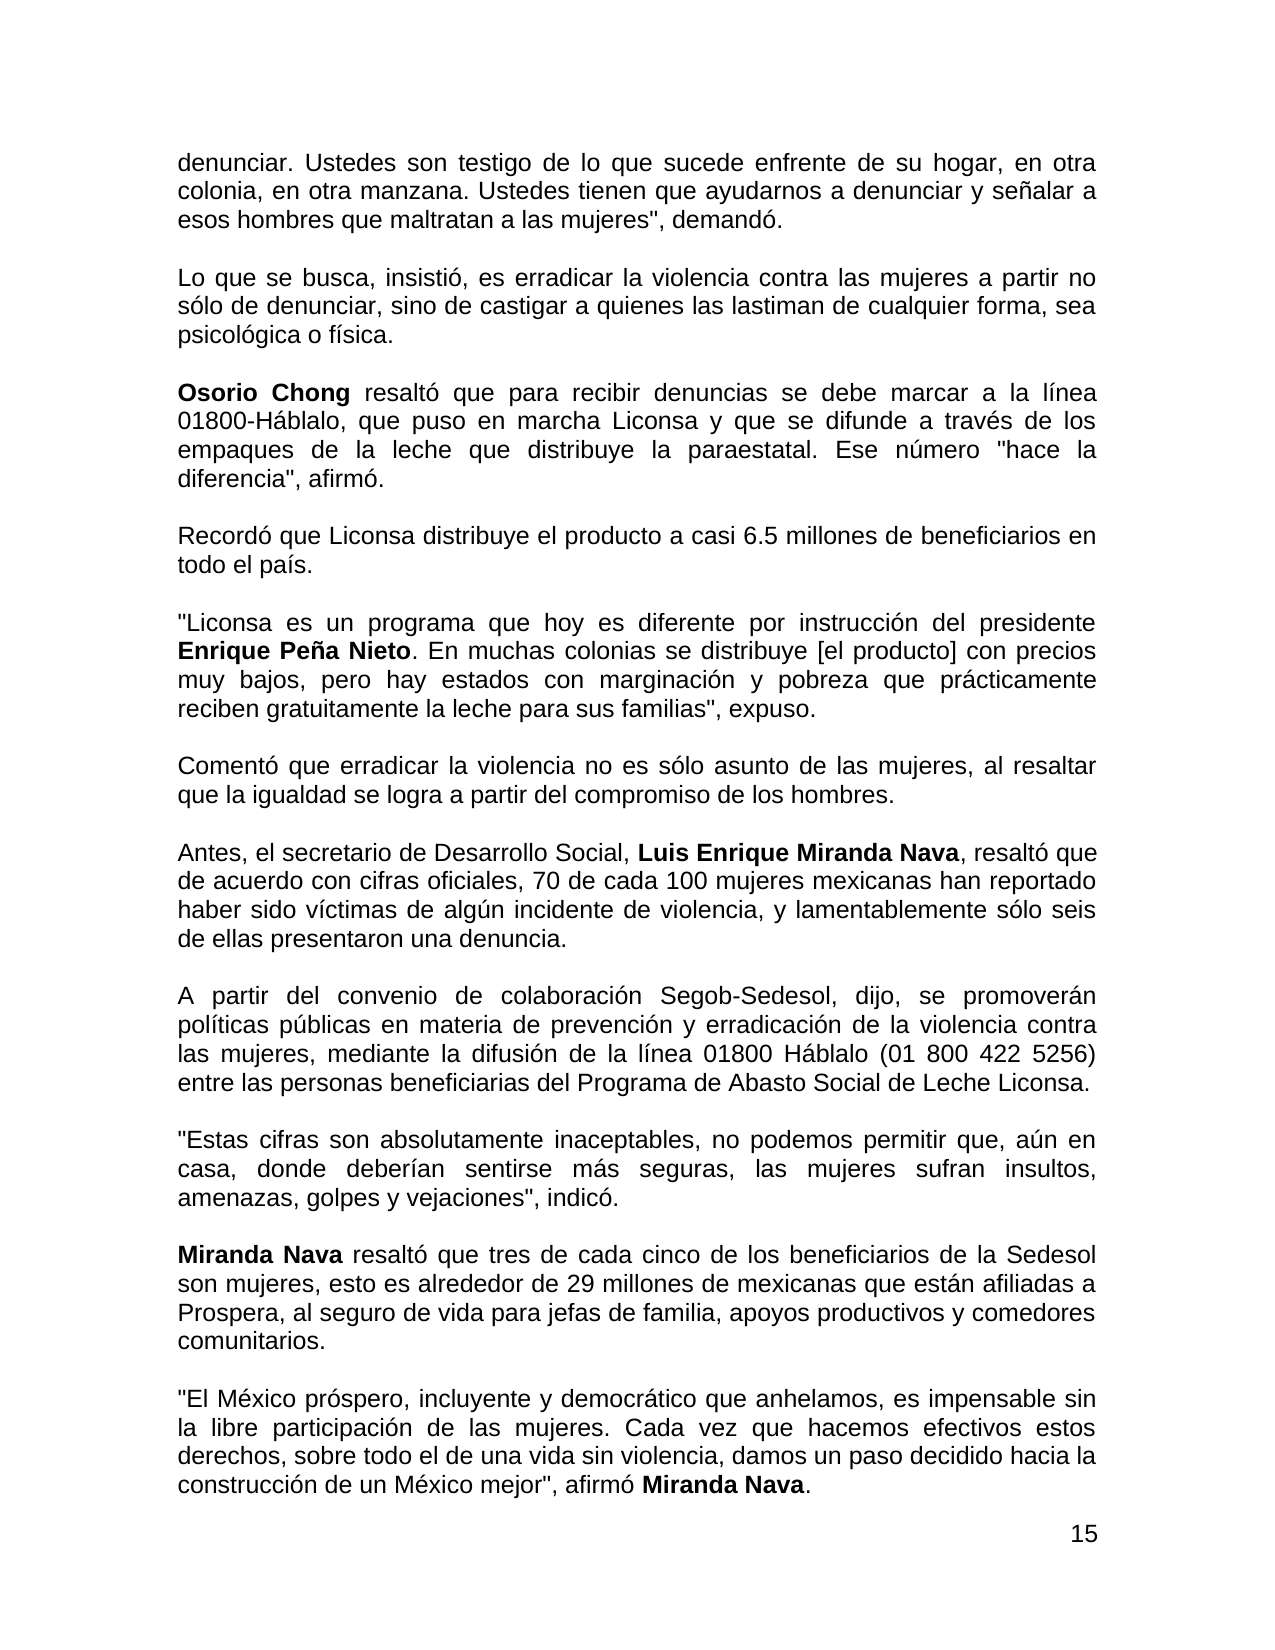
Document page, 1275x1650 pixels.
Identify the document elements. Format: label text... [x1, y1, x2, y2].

text A partir del convenio de colaboración Segob-Sedesol, dijo, se promoverán políticas públicas en materia de prevención y erradicación de la violencia contra las mujeres, mediante la difusión de la línea 01800 Háblalo (01 800 422 5256) entre las personas beneficiarias del Programa de Abasto Social de Leche Liconsa. [177, 981, 1098, 1096]
text Comentó que erradicar la violencia no es sólo asunto de las mujeres, al resaltar que la igualdad se logra a partir del compromiso de los hombres. [177, 751, 1098, 809]
text Antes, el secretario de Desarrollo Social, Luis Enrique Miranda Nava, resaltó que de acuerdo con cifras oficiales, 70 de cada 100 mujeres mexicanas han reportado haber sido víctimas de algún incidente de violencia, y lamentablemente sólo seis de ellas presentaron una denuncia. [177, 838, 1098, 953]
text "El México próspero, incluyente y democrático que anhelamos, es impensable sin la libre participación de las mujeres. Cada vez que hacemos efectivos estos derechos, sobre todo el de una vida sin violencia, damos un paso decidido hacia la construcción de un México mejor", afirmó Miranda Nava. [177, 1384, 1098, 1499]
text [177, 148, 1098, 234]
text Recordó que Liconsa distribuye el producto a casi 6.5 millones de beneficiarios en todo el país. [177, 521, 1098, 579]
text Lo que se busca, insistió, es erradicar la violencia contra las mujeres a partir no sólo de denunciar, sino de castigar a quienes las lastiman de cualquier forma, sea psicológica o física. [177, 263, 1098, 349]
text "Estas cifras son absolutamente inaceptables, no podemos permitir que, aún en casa, donde deberían sentirse más seguras, las mujeres sufran insultos, amenazas, golpes y vejaciones", indicó. [177, 1125, 1098, 1211]
text Osorio Chong resaltó que para recibir denuncias se debe marcar a la línea 01800-Háblalo, que puso en marcha Liconsa y que se difunde a través de los empaques de la leche que distribuye la paraestatal. Ese número "hace la diferencia", afirmó. [177, 378, 1098, 493]
text "Liconsa es un programa que hoy es diferente por instrucción del presidente Enrique Peña Nieto. En muchas colonias se distribuye [el producto] con precios muy bajos, pero hay estados con marginación y pobreza que prácticamente reciben gratuitamente la leche para sus familias", expuso. [177, 608, 1098, 723]
text Miranda Nava resaltó que tres de cada cinco de los beneficiarios de la Sedesol son mujeres, esto es alrededor de 29 millones de mexicanas que están afiliadas a Prospera, al seguro de vida para jefas de familia, apoyos productivos y comedores comunitarios. [177, 1240, 1098, 1355]
